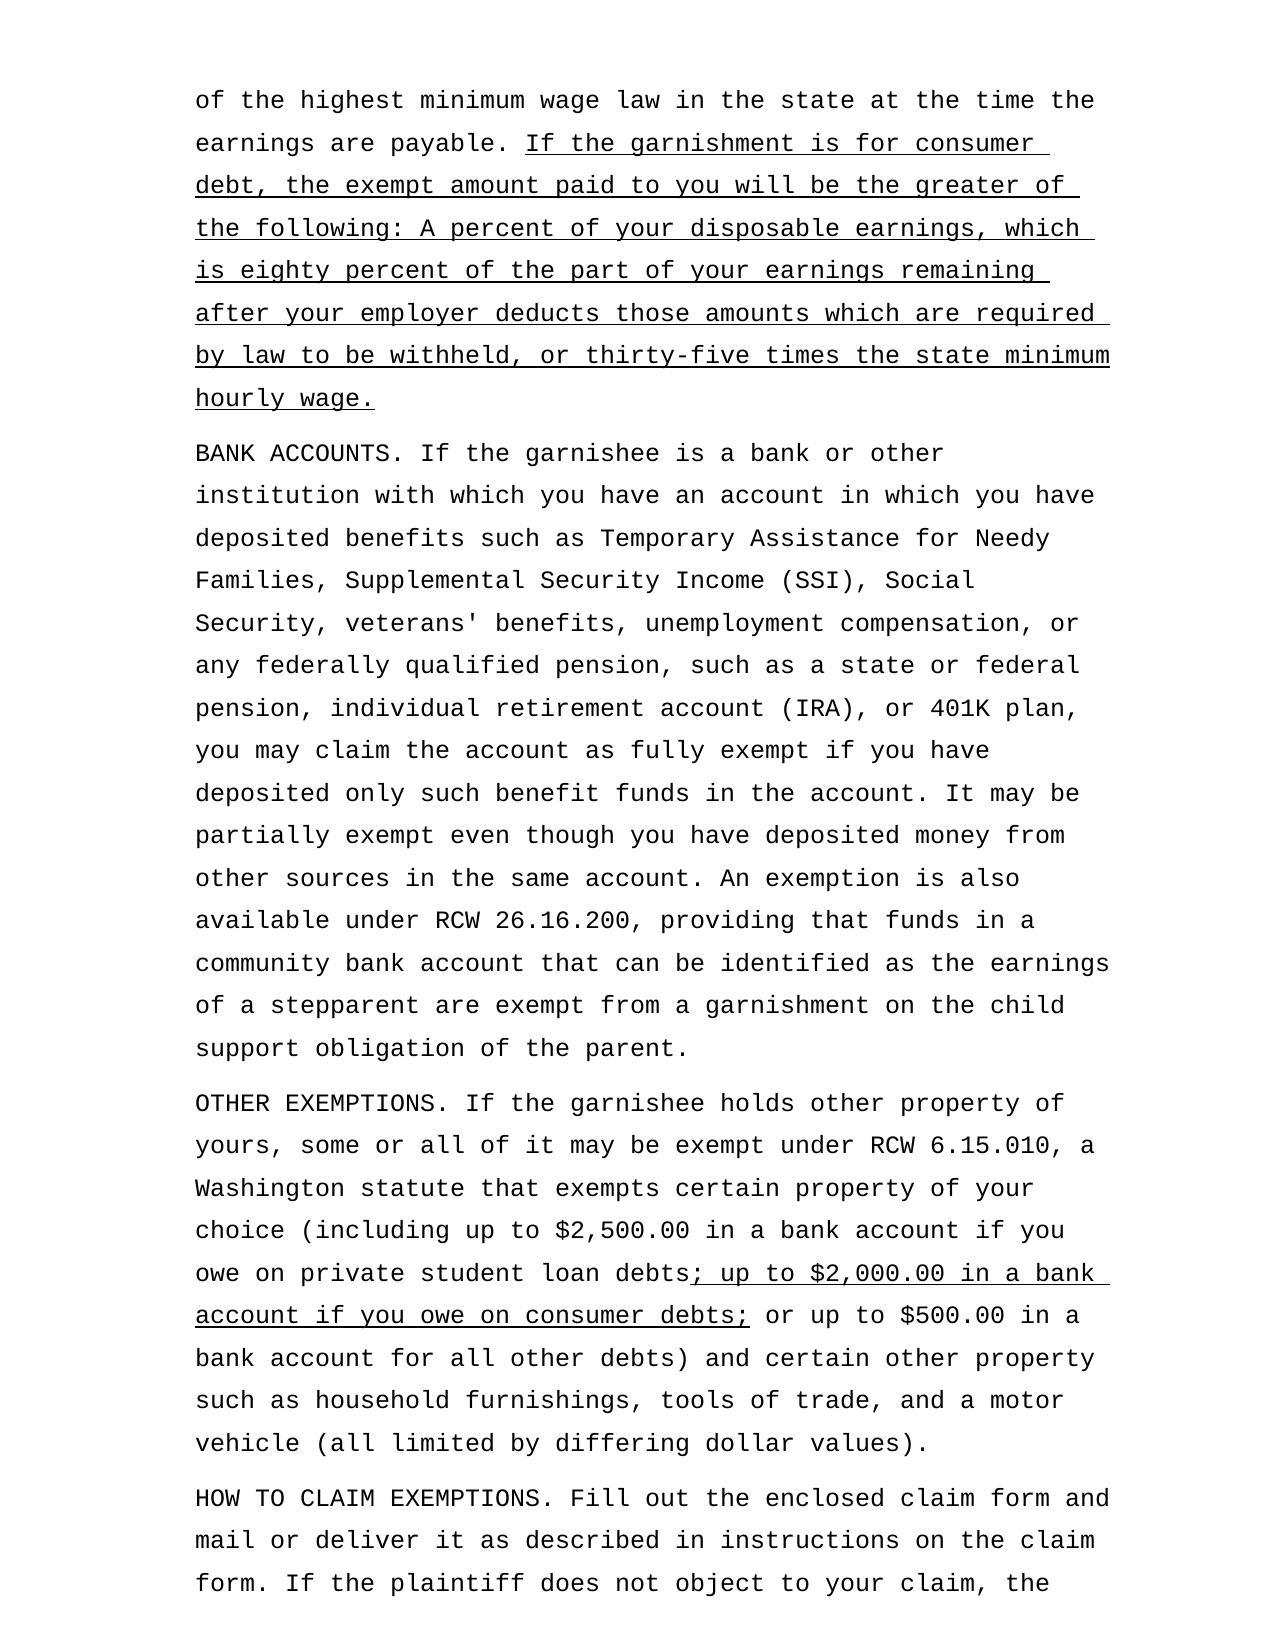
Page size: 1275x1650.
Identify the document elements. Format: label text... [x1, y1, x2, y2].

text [195, 1472, 1110, 1600]
text BANK ACCOUNTS. If the garnishee is a bank or other institution with which you have an account in which you have deposited benefits such as Temporary Assistance for Needy Families, Supplemental Security Income (SSI), Social Security, veterans' benefits, unemployment compensation, or any federally qualified pension, such as a state or federal pension, individual retirement account (IRA), or 401K plan, you may claim the account as fully exempt if you have deposited only such benefit funds in the account. It may be partially exempt even though you have deposited money from other sources in the same account. An exemption is also available under RCW 26.16.200, providing that funds in a community bank account that can be identified as the earnings of a stepparent are exempt from a garnishment on the child support obligation of the parent. [195, 427, 1110, 1065]
text OTHER EXEMPTIONS. If the garnishee holds other property of yours, some or all of it may be exempt under RCW 6.15.010, a Washington statute that exempts certain property of your choice (including up to $2,500.00 in a bank account if you owe on private student loan debts; up to $2,000.00 in a bank account if you owe on consumer debts; or up to $500.00 in a bank account for all other debts) and certain other property such as household furnishings, tools of trade, and a motor vehicle (all limited by differing dollar values). [195, 1077, 1110, 1460]
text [195, 75, 1110, 324]
